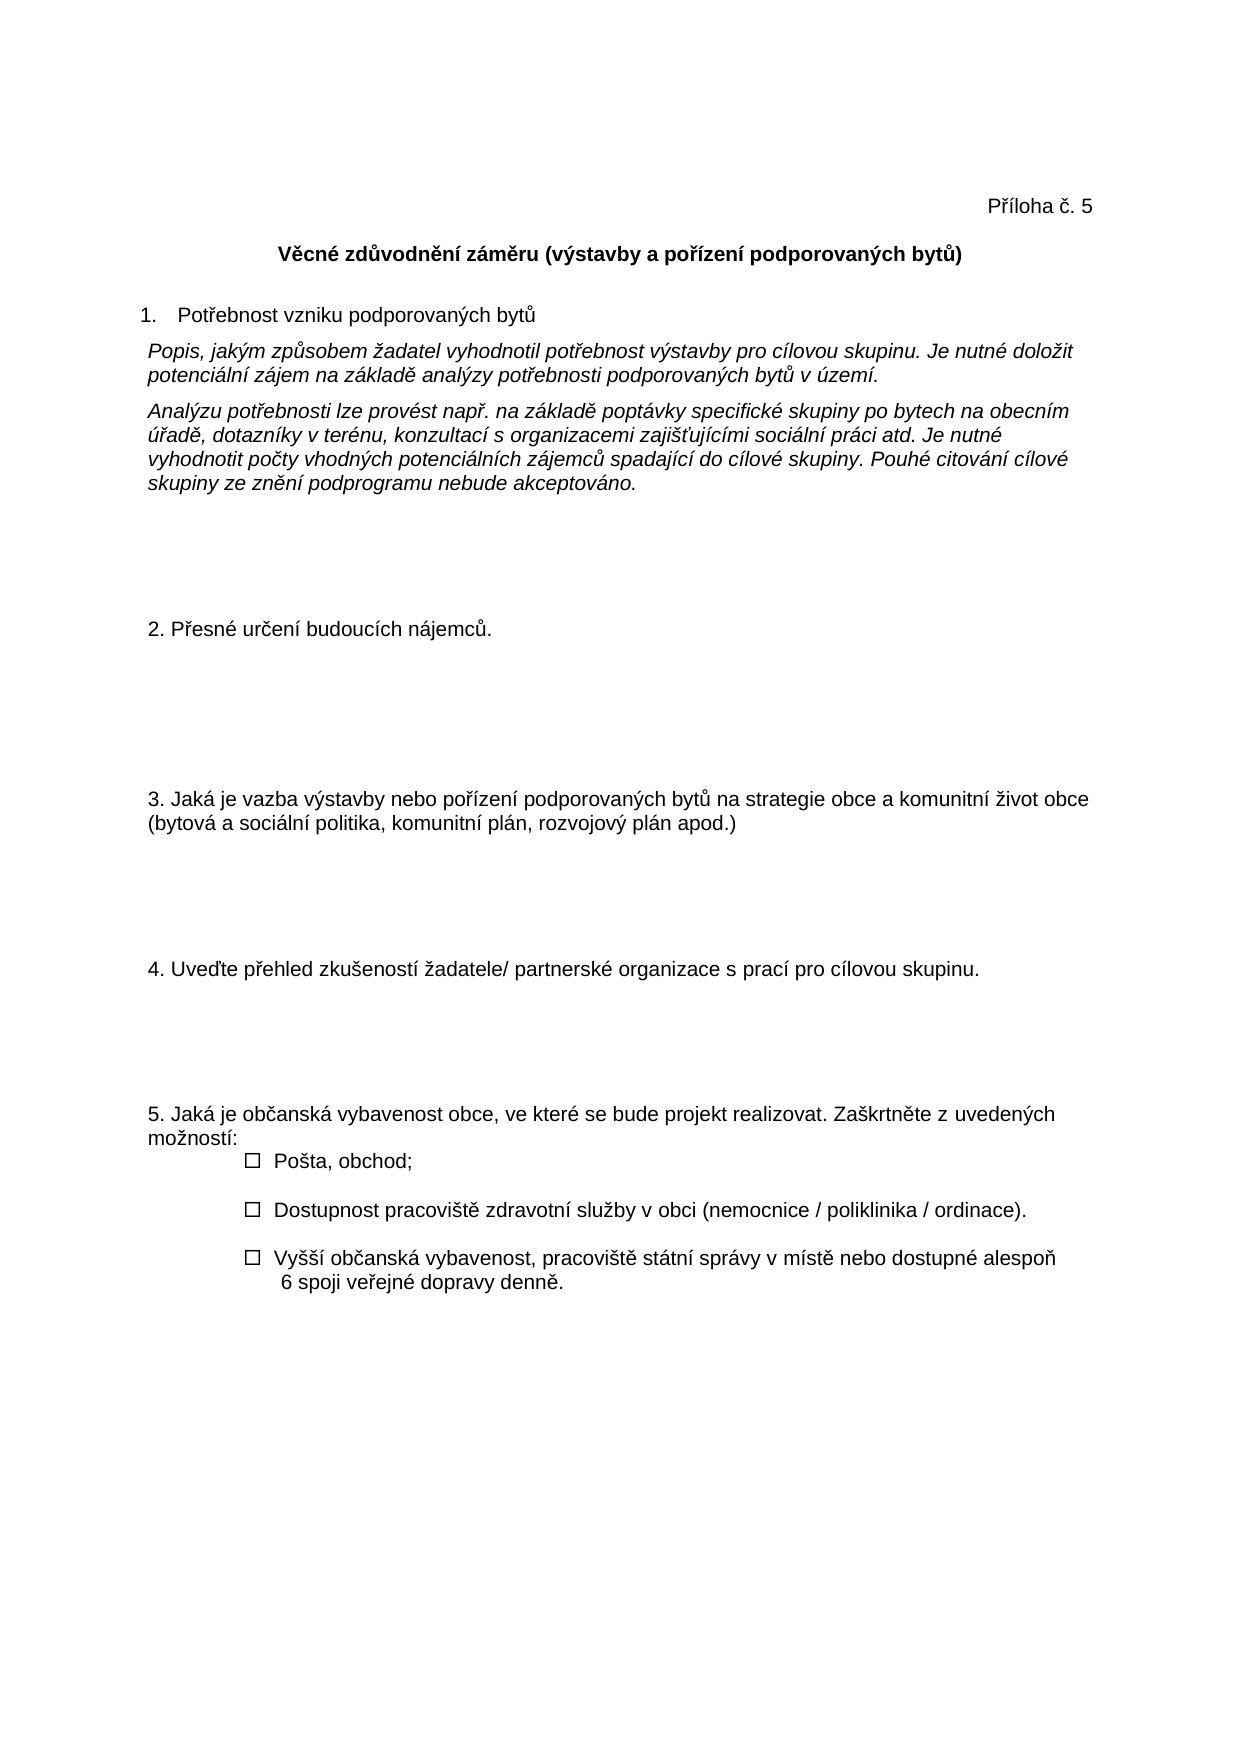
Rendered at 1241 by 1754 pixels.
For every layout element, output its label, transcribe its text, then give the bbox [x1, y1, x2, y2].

text 4. Uveďte přehled zkušeností žadatele/ partnerské organizace s prací pro cílovou skupinu. [148, 957, 1093, 981]
list Popis, jakým způsobem žadatel vyhodnotil potřebnost výstavby pro cílovou skupinu. Je nutné doložit potenciální zájem na základě analýzy potřebnosti podporovaných bytů v území. [148, 339, 1093, 387]
text 5. Jaká je občanská vybavenost obce, ve které se bude projekt realizovat. Zaškrtněte z uvedených možností: [148, 1101, 1093, 1149]
list Dostupnost pracoviště zdravotní služby v obci (nemocnice / poliklinika / ordinace). [243, 1197, 1093, 1221]
text 3. Jaká je vazba výstavby nebo pořízení podporovaných bytů na strategie obce a komunitní život obce (bytová a sociální politika, komunitní plán, rozvojový plán apod.) [148, 787, 1093, 835]
list Vyšší občanská vybavenost, pracoviště státní správy v místě nebo dostupné alespoň 6 spoji veřejné dopravy denně. [243, 1245, 1093, 1293]
list Analýzu potřebnosti lze provést např. na základě poptávky specifické skupiny po bytech na obecním úřadě, dotazníky v terénu, konzultací s organizacemi zajišťujícími sociální práci atd. Je nutné vyhodnotit počty vhodných potenciálních zájemců spadající do cílové skupiny. Pouhé citování cílové skupiny ze znění podprogramu nebude akceptováno. [148, 399, 1093, 495]
list Pošta, obchod; [243, 1149, 1093, 1173]
list Potřebnost vzniku podporovaných bytů [140, 302, 1093, 326]
text Příloha č. 5 [148, 194, 1093, 218]
text 2. Přesné určení budoucích nájemců. [148, 617, 1093, 641]
text Věcné zdůvodnění záměru (výstavby a pořízení podporovaných bytů) [148, 242, 1093, 266]
